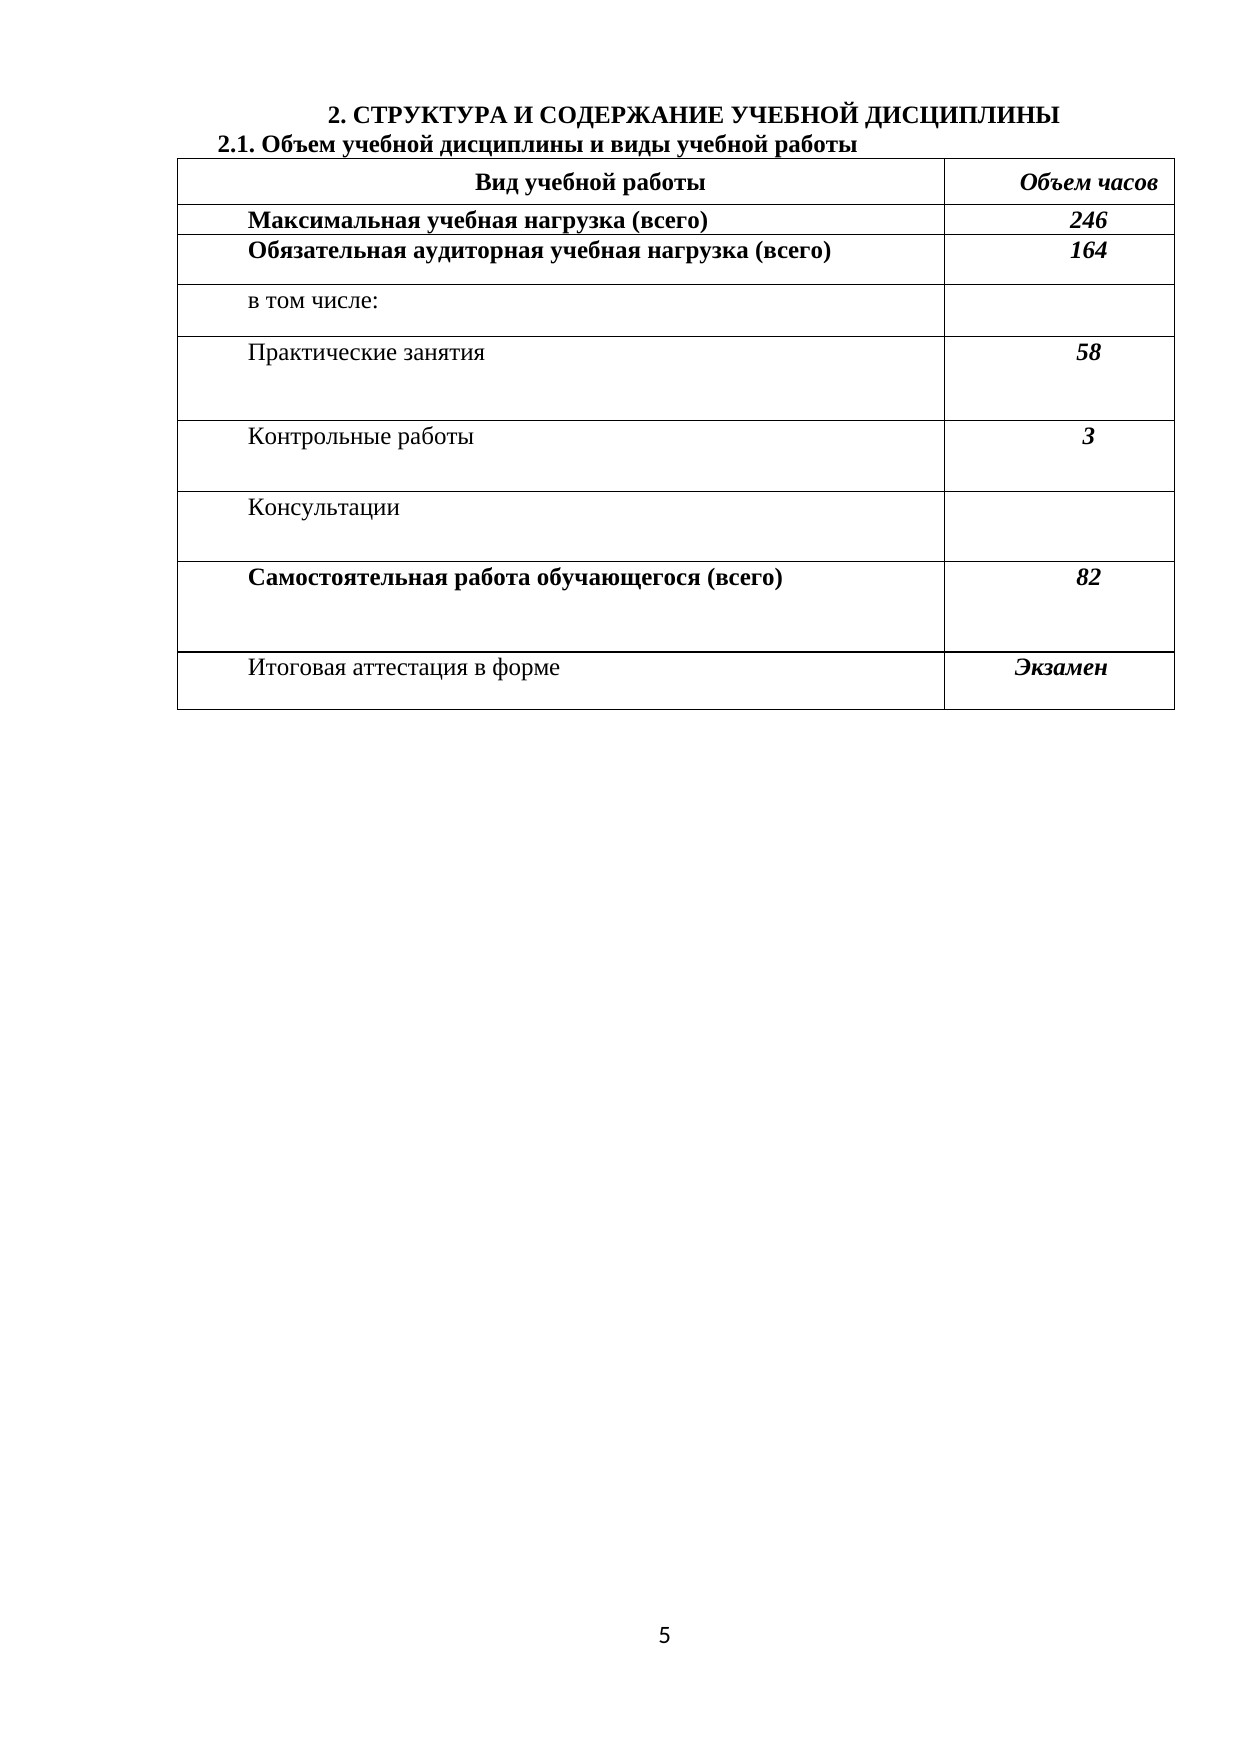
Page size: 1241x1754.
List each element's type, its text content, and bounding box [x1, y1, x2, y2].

table_header Объем часов [945, 159, 1174, 204]
table_cell Максимальная учебная нагрузка (всего) [178, 205, 944, 234]
table_cell 58 [945, 337, 1174, 420]
table_cell Практические занятия [178, 337, 944, 420]
table_cell Обязательная аудиторная учебная нагрузка (всего) [178, 235, 944, 284]
table_cell 3 [945, 421, 1174, 491]
table_cell Самостоятельная работа обучающегося (всего) [178, 562, 944, 651]
text 2. СТРУКТУРА И СОДЕРЖАНИЕ УЧЕБНОЙ ДИСЦИПЛИНЫ [177, 101, 1152, 129]
table_cell Консультации [178, 492, 944, 561]
table_header Вид учебной работы [178, 159, 944, 204]
table_cell 82 [945, 562, 1174, 651]
table_cell Итоговая аттестация в форме [178, 653, 944, 709]
table_cell Контрольные работы [178, 421, 944, 491]
table_cell в том числе: [178, 285, 944, 336]
table_cell [945, 492, 1174, 561]
table_cell 246 [945, 205, 1174, 234]
text 2.1. Объем учебной дисциплины и виды учебной работы [158, 129, 1152, 158]
table_cell [945, 285, 1174, 336]
table_cell Экзамен [945, 653, 1174, 709]
table_cell 164 [945, 235, 1174, 284]
